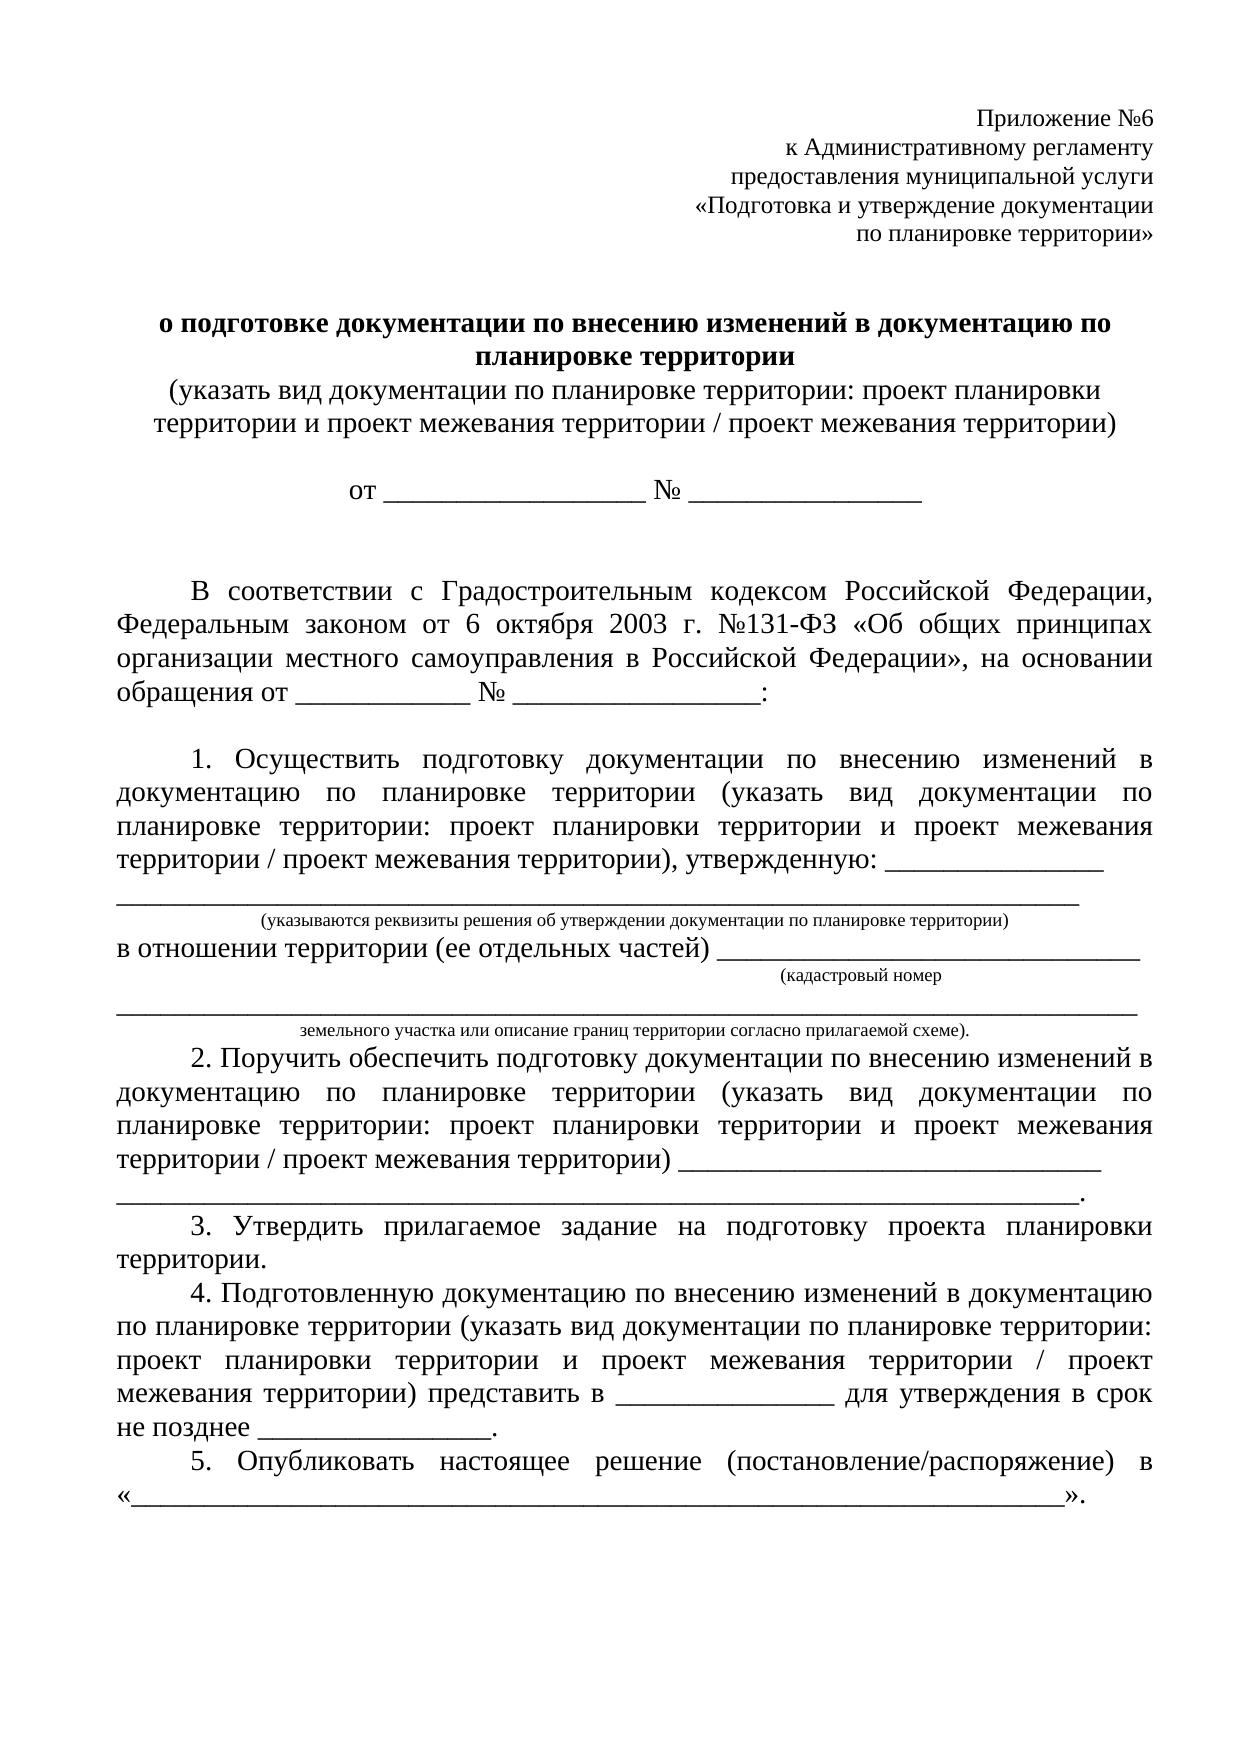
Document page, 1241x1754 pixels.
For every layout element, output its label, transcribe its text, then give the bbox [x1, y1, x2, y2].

text по планировке территории» [116, 218, 1154, 247]
text от __________________ № ________________ [116, 472, 1154, 506]
text предоставления муниципальной услуги [116, 161, 1154, 190]
text о подготовке документации по внесению изменений в документацию по планировке территории [116, 305, 1154, 372]
text 1. Осуществить подготовку документации по внесению изменений в документацию по планировке территории (указать вид документации по планировке территории: проект планировки территории и проект межевания территории / проект межевания территории), утвержденную: _______________ [116, 741, 1154, 875]
text 3. Утвердить прилагаемое задание на подготовку проекта планировки территории. [116, 1208, 1154, 1275]
text 5. Опубликовать настоящее решение (постановление/распоряжение) в «________________________________________________________________». [116, 1443, 1154, 1510]
text земельного участка или описание границ территории согласно прилагаемой схеме). [116, 1019, 1154, 1040]
text ______________________________________________________________________ [116, 985, 1154, 1019]
text к Административному регламенту [116, 132, 1154, 161]
text «Подготовка и утверждение документации [116, 190, 1154, 218]
text 4. Подготовленную документацию по внесению изменений в документацию по планировке территории (указать вид документации по планировке территории: проект планировки территории и проект межевания территории / проект межевания территории) представить в _______________ для утверждения в срок не позднее ________________. [116, 1275, 1154, 1443]
text В соответствии с Градостроительным кодексом Российской Федерации, Федеральным законом от 6 октября 2003 г. №131-ФЗ «Об общих принципах организации местного самоуправления в Российской Федерации», на основании обращения от ____________ № _________________: [116, 573, 1154, 707]
text (кадастровый номер [116, 963, 1154, 985]
text 2. Поручить обеспечить подготовку документации по внесению изменений в документацию по планировке территории (указать вид документации по планировке территории: проект планировки территории и проект межевания территории / проект межевания территории) _____________________________ [116, 1040, 1154, 1174]
text __________________________________________________________________ [116, 875, 1154, 908]
text в отношении территории (ее отдельных частей) _____________________________ [116, 930, 1154, 963]
text (указываются реквизиты решения об утверждении документации по планировке территории) [116, 908, 1154, 930]
text Приложение №6 [116, 103, 1154, 132]
text (указать вид документации по планировке территории: проект планировки территории и проект межевания территории / проект межевания территории) [116, 372, 1154, 439]
text __________________________________________________________________. [116, 1174, 1154, 1208]
